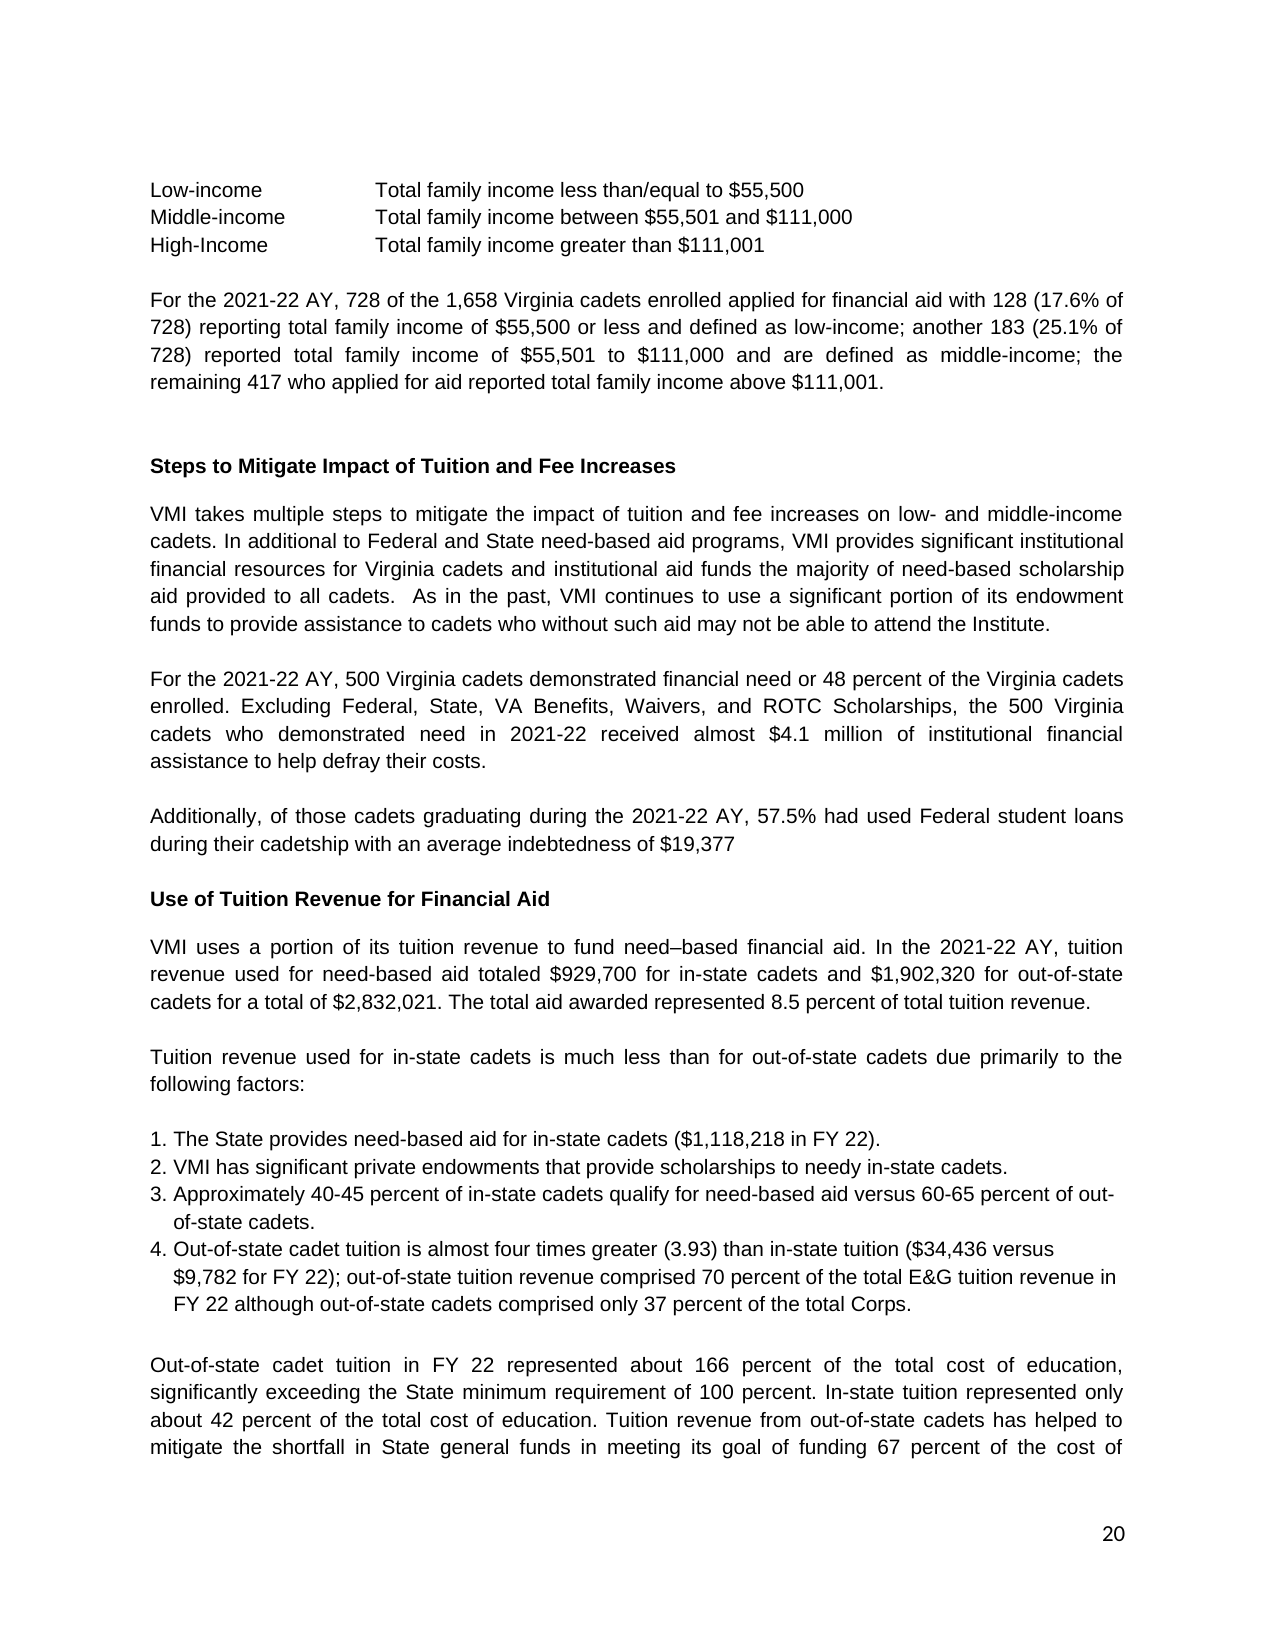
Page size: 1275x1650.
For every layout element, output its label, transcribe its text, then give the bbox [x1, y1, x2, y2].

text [150, 1352, 1125, 1459]
text Additionally, of those cadets graduating during the 2021-22 AY, 57.5% had used Federal student loans during their cadetship with an average indebtedness of $19,377 [150, 804, 1125, 856]
text Use of Tuition Revenue for Financial Aid [150, 887, 1125, 911]
text 1. The State provides need-based aid for in-state cadets ($1,118,218 in FY 22). [150, 1127, 1125, 1151]
text 4. Out-of-state cadet tuition is almost four times greater (3.93) than in-state tuition ($34,436 versus [150, 1237, 1125, 1261]
text 3. Approximately 40-45 percent of in-state cadets qualify for need-based aid versus 60-65 percent of out- [150, 1182, 1125, 1206]
text For the 2021-22 AY, 728 of the 1,658 Virginia cadets enrolled applied for financial aid with 128 (17.6% of 728) reporting total family income of $55,500 or less and defined as low-income; another 183 (25.1% of 728) reported total family income of $55,501 to $111,000 and are defined as middle-income; the remaining 417 who applied for aid reported total family income above $111,001. [150, 287, 1125, 394]
text $9,782 for FY 22); out-of-state tuition revenue comprised 70 percent of the total E&G tuition revenue in [150, 1264, 1125, 1288]
text Steps to Mitigate Impact of Tuition and Fee Increases [150, 454, 1125, 478]
text FY 22 although out-of-state cadets comprised only 37 percent of the total Corps. [150, 1292, 1125, 1316]
text Low-income Total family income less than/equal to $55,500 [150, 177, 1125, 201]
text High-Income Total family income greater than $111,001 [150, 232, 1125, 256]
text VMI takes multiple steps to mitigate the impact of tuition and fee increases on low- and middle-income cadets. In additional to Federal and State need-based aid programs, VMI provides significant institutional financial resources for Virginia cadets and institutional aid funds the majority of need-based scholarship aid provided to all cadets. As in the past, VMI continues to use a significant portion of its endowment funds to provide assistance to cadets who without such aid may not be able to attend the Institute. [150, 502, 1125, 636]
text VMI uses a portion of its tuition revenue to fund need–based financial aid. In the 2021-22 AY, tuition revenue used for need-based aid totaled $929,700 for in-state cadets and $1,902,320 for out-of-state cadets for a total of $2,832,021. The total aid awarded represented 8.5 percent of total tuition revenue. [150, 934, 1125, 1013]
text of-state cadets. [150, 1209, 1125, 1233]
text 2. VMI has significant private endowments that provide scholarships to needy in-state cadets. [150, 1154, 1125, 1178]
text Tuition revenue used for in-state cadets is much less than for out-of-state cadets due primarily to the following factors: [150, 1044, 1125, 1096]
text For the 2021-22 AY, 500 Virginia cadets demonstrated financial need or 48 percent of the Virginia cadets enrolled. Excluding Federal, State, VA Benefits, Waivers, and ROTC Scholarships, the 500 Virginia cadets who demonstrated need in 2021-22 received almost $4.1 million of institutional financial assistance to help defray their costs. [150, 667, 1125, 773]
text Middle-income Total family income between $55,501 and $111,000 [150, 205, 1125, 229]
